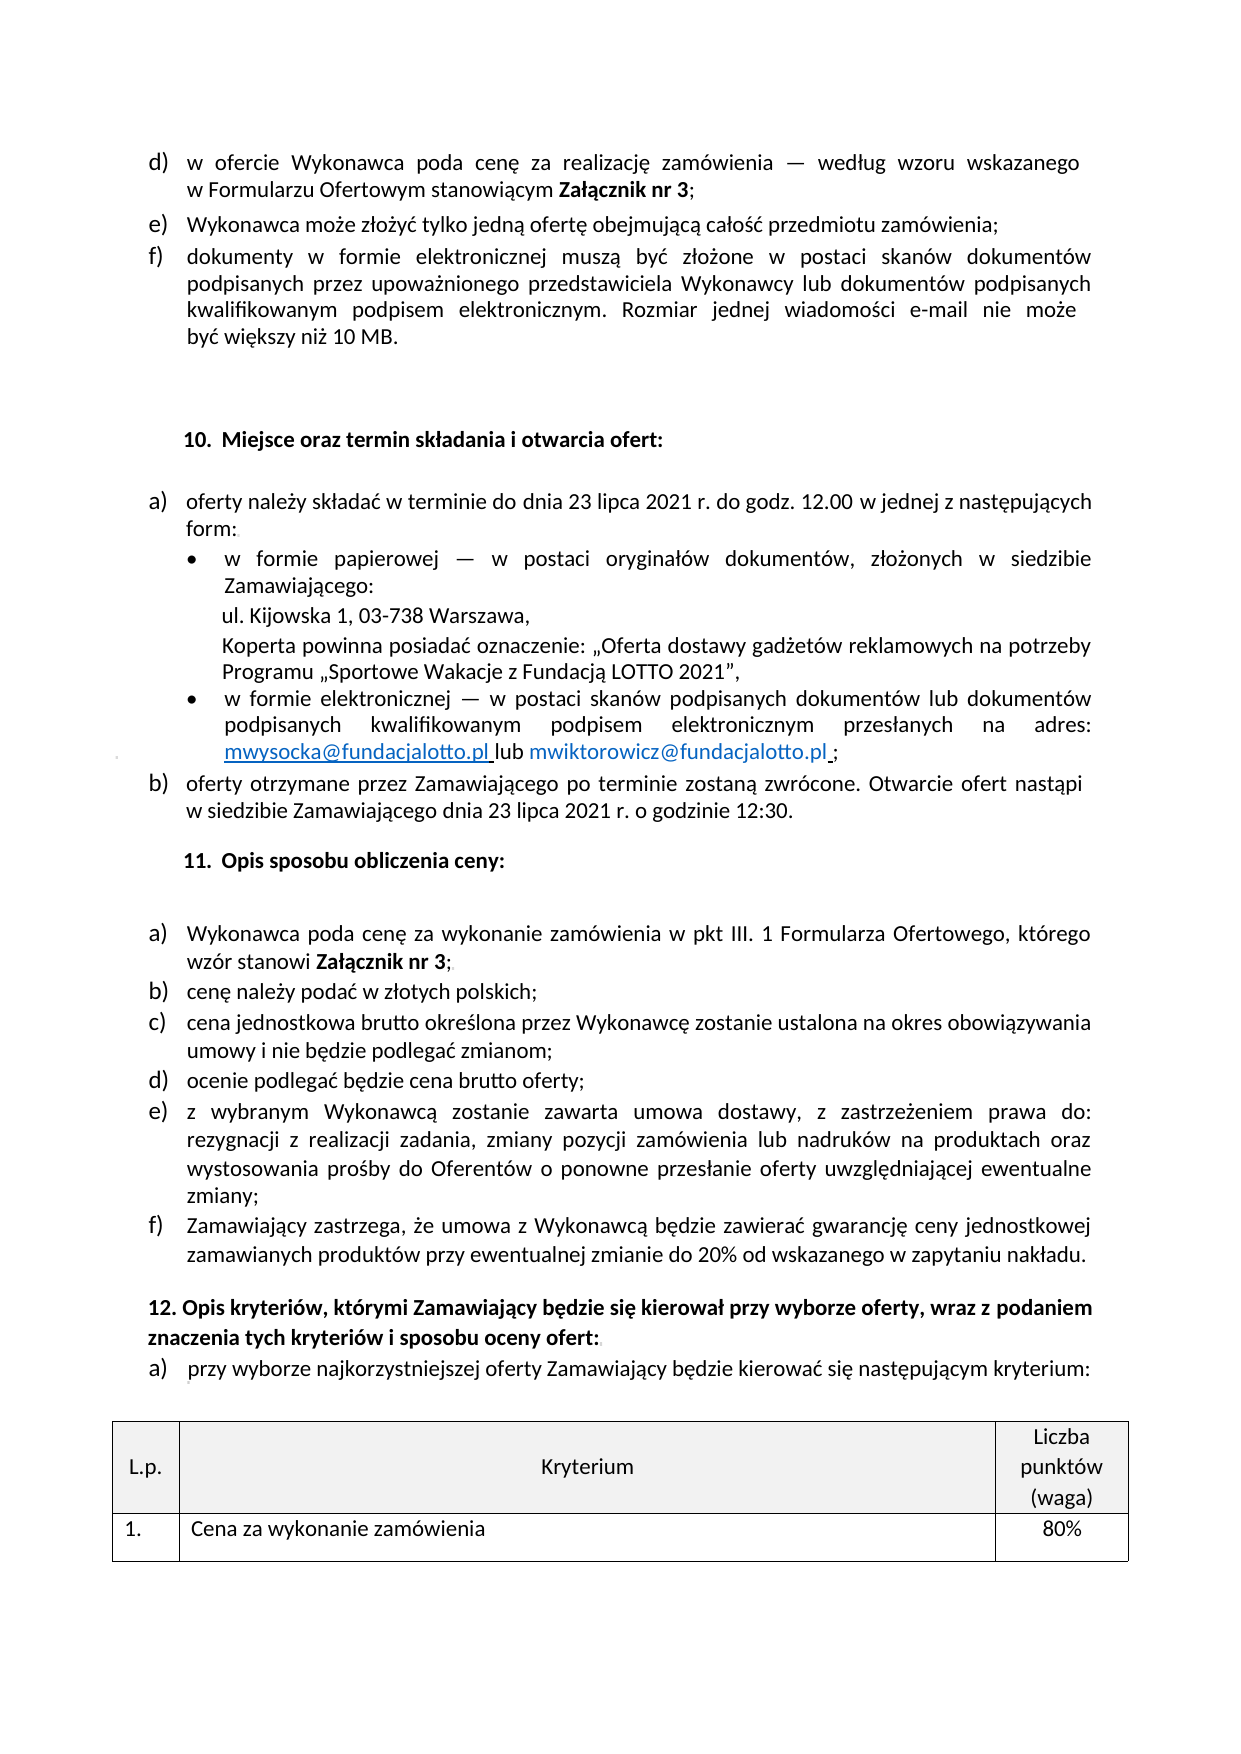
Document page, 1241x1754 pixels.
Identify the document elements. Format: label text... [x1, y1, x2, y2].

table_cell 80% [996, 1514, 1128, 1561]
list Wykonawca może złożyć tylko jedną ofertę obejmującą całość przedmiotu zamówienia; [148, 209, 1093, 238]
list w ofercie Wykonawca poda cenę za realizację zamówienia — według wzoru wskazanego w Formularzu Ofertowym stanowiącym Załącznik nr 3; [148, 148, 1093, 203]
list Zamawiający zastrzega, że umowa z Wykonawcą będzie zawierać gwarancję ceny jednostkowej zamawianych produktów przy ewentualnej zmianie do 20% od wskazanego w zapytaniu nakładu. [148, 1210, 1093, 1268]
list cena jednostkowa brutto określona przez Wykonawcę zostanie ustalona na okres obowiązywania umowy i nie będzie podlegać zmianom; [148, 1006, 1093, 1064]
text • w formie elektronicznej — w postaci skanów podpisanych dokumentów lub dokumentów podpisanych kwalifikowanym podpisem elektronicznym przesłanych na adres: mwysocka@fundacjalotto.pl lub mwiktorowicz@fundacjalotto.pl ; [186, 685, 1093, 765]
text ul. Kijowska 1, 03-738 Warszawa, [221, 602, 1093, 629]
text • w formie papierowej — w postaci oryginałów dokumentów, złożonych w siedzibie Zamawiającego: [186, 546, 1093, 599]
table_cell 1. [113, 1514, 179, 1561]
list oferty otrzymane przez Zamawiającego po terminie zostaną zwrócone. Otwarcie ofert nastąpi w siedzibie Zamawiającego dnia 23 lipca 2021 r. o godzinie 12:30. [148, 768, 1093, 824]
text 12. Opis kryteriów, którymi Zamawiający będzie się kierował przy wyborze oferty, wraz z podaniem znaczenia tych kryteriów i sposobu oceny ofert: [148, 1293, 1093, 1351]
table_header Liczba punktów (waga) [996, 1422, 1128, 1513]
table_header L.p. [113, 1422, 179, 1513]
list ocenie podlegać będzie cena brutto oferty; [148, 1064, 1093, 1095]
list Miejsce oraz termin składania i otwarcia ofert: [183, 425, 1093, 453]
list cenę należy podać w złotych polskich; [148, 976, 1093, 1006]
list przy wyborze najkorzystniejszej oferty Zamawiający będzie kierować się następującym kryterium: [148, 1353, 1093, 1409]
list Opis sposobu obliczenia ceny: [183, 847, 1093, 874]
list Wykonawca poda cenę za wykonanie zamówienia w pkt III. 1 Formularza Ofertowego, którego wzór stanowi Załącznik nr 3; [148, 917, 1093, 976]
table_cell Cena za wykonanie zamówienia [180, 1514, 995, 1561]
text Koperta powinna posiadać oznaczenie: „Oferta dostawy gadżetów reklamowych na potrzeby Programu „Sportowe Wakacje z Fundacją LOTTO 2021”, [222, 632, 1093, 685]
list oferty należy składać w terminie do dnia 23 lipca 2021 r. do godz. 12.00 w jednej z następujących form: [148, 487, 1093, 542]
list dokumenty w formie elektronicznej muszą być złożone w postaci skanów dokumentów podpisanych przez upoważnionego przedstawiciela Wykonawcy lub dokumentów podpisanych kwalifikowanym podpisem elektronicznym. Rozmiar jednej wiadomości e-mail nie może być większy niż 10 MB. [148, 241, 1093, 350]
table_header Kryterium [180, 1422, 995, 1513]
list z wybranym Wykonawcą zostanie zawarta umowa dostawy, z zastrzeżeniem prawa do: rezygnacji z realizacji zadania, zmiany pozycji zamówienia lub nadruków na produktach oraz wystosowania prośby do Oferentów o ponowne przesłanie oferty uwzględniającej ewentualne zmiany; [148, 1095, 1093, 1210]
